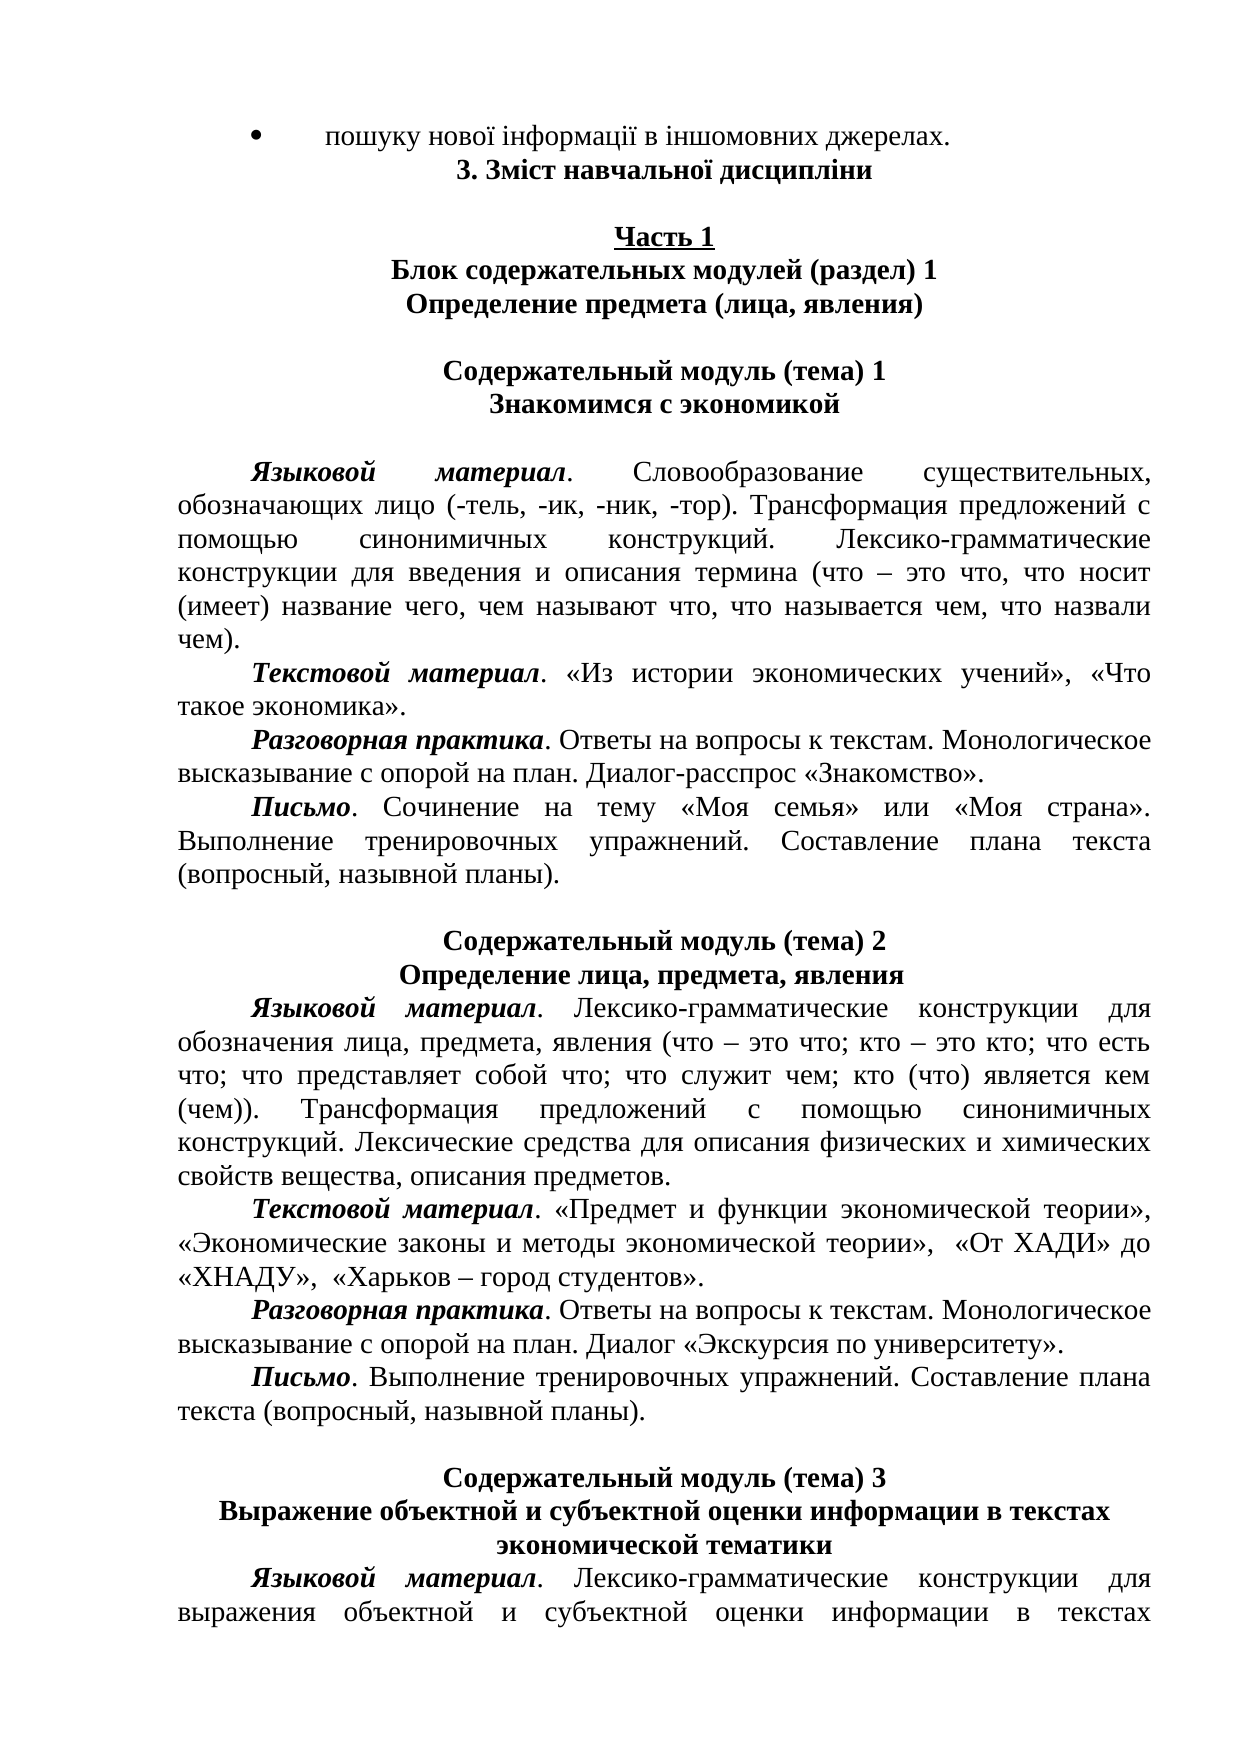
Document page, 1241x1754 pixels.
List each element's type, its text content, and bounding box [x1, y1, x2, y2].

text Текстовой материал. «Предмет и функции экономической теории», «Экономические законы и методы экономической теории», «От ХАДИ» до «ХНАДУ», «Харьков – город студентов». [177, 1192, 1152, 1292]
text Содержательный модуль (тема) 1 [177, 353, 1152, 387]
text Выражение объектной и субъектной оценки информации в текстах экономической тематики [177, 1493, 1152, 1561]
text Языковой материал. Словообразование существительных, обозначающих лицо (-тель, -ик, -ник, -тор). Трансформация предложений с помощью синонимичных конструкций. Лексико-грамматические конструкции для введения и описания термина (что – это что, что носит (имеет) название чего, чем называют что, что называется чем, что назвали чем). [177, 454, 1152, 655]
text Содержательный модуль (тема) 2 [177, 923, 1152, 957]
text Часть 1 [177, 219, 1152, 252]
text Текстовой материал. «Из истории экономических учений», «Что такое экономика». [177, 655, 1152, 722]
text Содержательный модуль (тема) 3 [177, 1460, 1152, 1493]
text Разговорная практика. Ответы на вопросы к текстам. Монологическое высказывание с опорой на план. Диалог «Экскурсия по университету». [177, 1292, 1152, 1359]
text Блок содержательных модулей (раздел) 1 [177, 252, 1152, 286]
text 3. Зміст навчальної дисципліни [177, 152, 1152, 185]
text Письмо. Сочинение на тему «Моя семья» или «Моя страна». Выполнение тренировочных упражнений. Составление плана текста (вопросный, назывной планы). [177, 789, 1152, 890]
text Письмо. Выполнение тренировочных упражнений. Составление плана текста (вопросный, назывной планы). [177, 1359, 1152, 1426]
text Языковой материал. Лексико-грамматические конструкции для обозначения лица, предмета, явления (что – это что; кто – это кто; что есть что; что представляет собой что; что служит чем; кто (что) является кем (чем)). Трансформация предложений с помощью синонимичных конструкций. Лексические средства для описания физических и химических свойств вещества, описания предметов. [177, 990, 1152, 1192]
text Разговорная практика. Ответы на вопросы к текстам. Монологическое высказывание с опорой на план. Диалог-расспрос «Знакомство». [177, 722, 1152, 789]
text Определение лица, предмета, явления [324, 957, 1152, 990]
text Определение предмета (лица, явления) [177, 286, 1152, 319]
text Знакомимся с экономикой [177, 387, 1152, 420]
list пошуку нової інформації в іншомовних джерелах. [177, 118, 1152, 152]
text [177, 1561, 1152, 1628]
